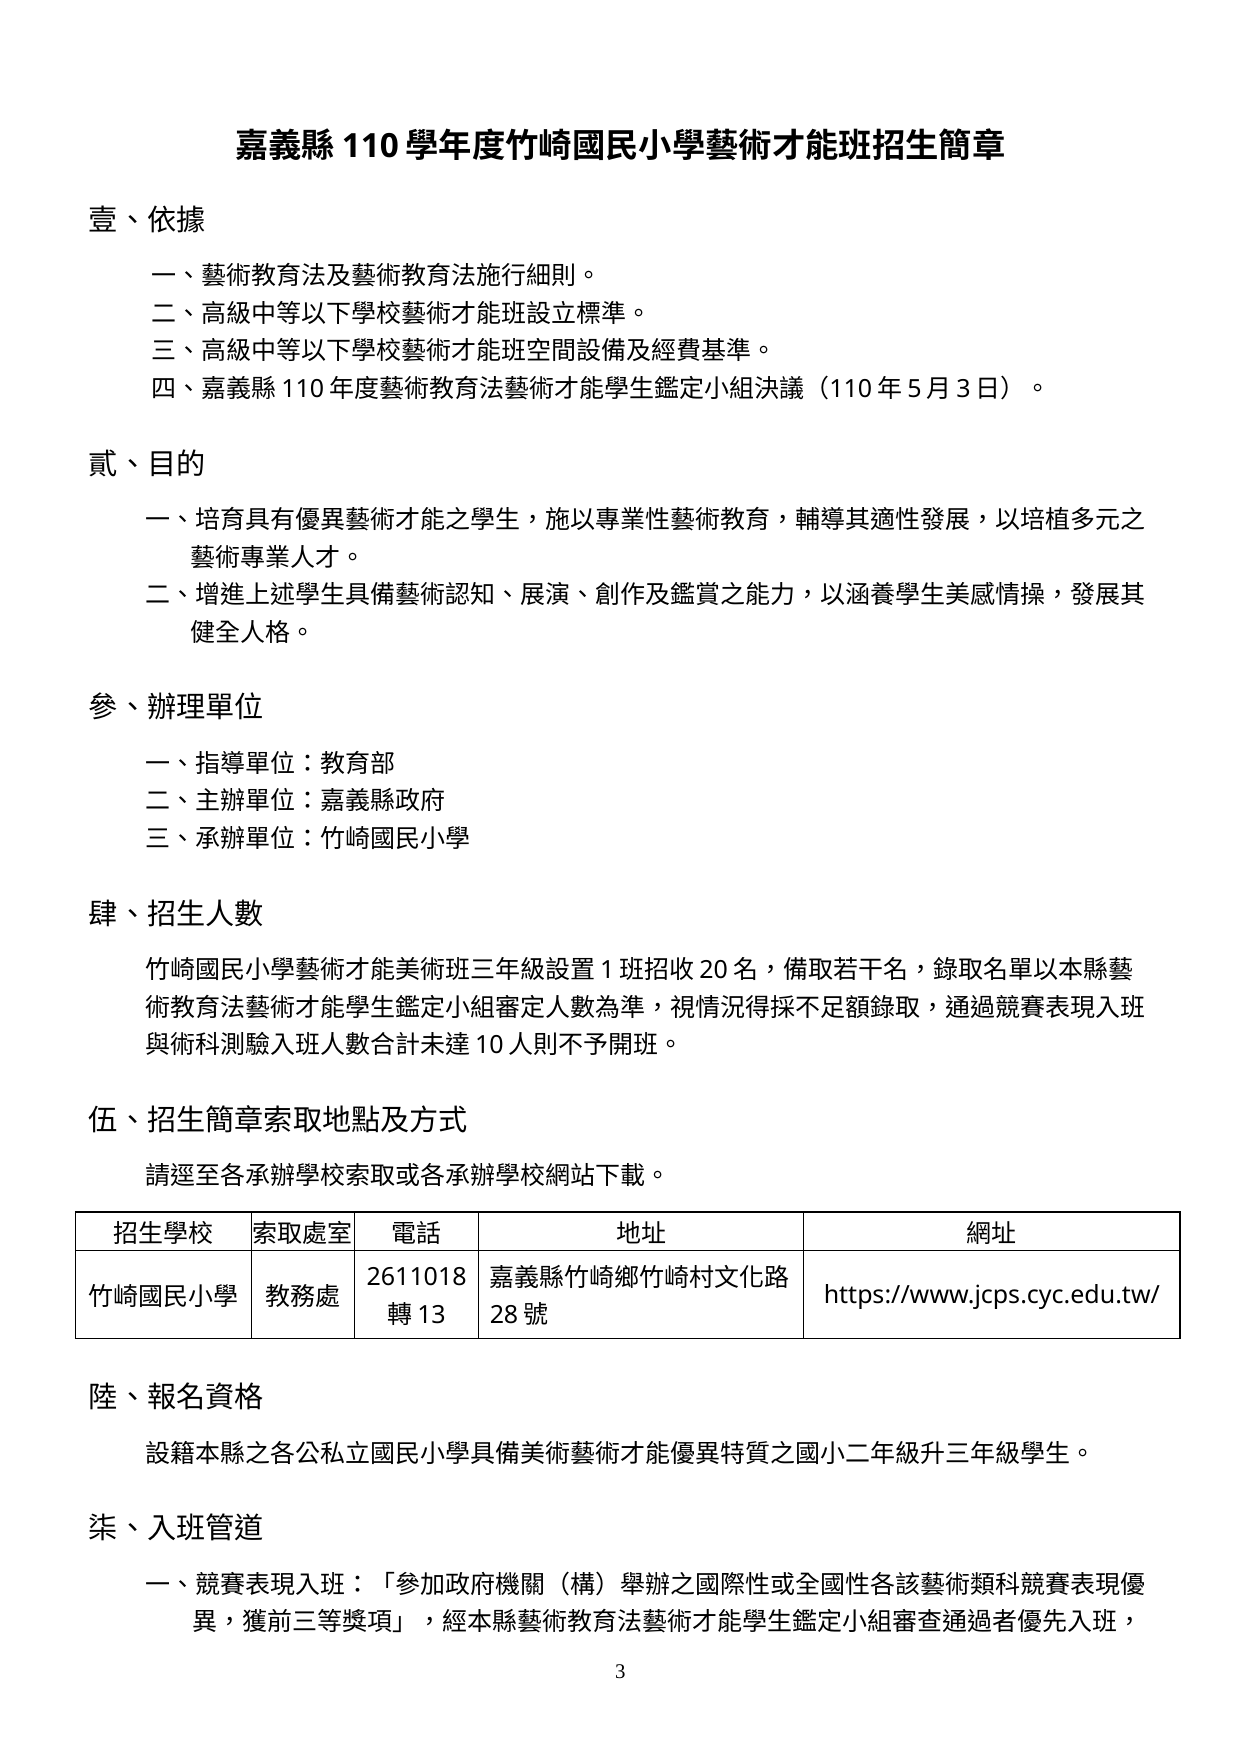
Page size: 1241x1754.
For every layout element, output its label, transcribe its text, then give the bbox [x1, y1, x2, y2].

table_header 地址 [479, 1213, 803, 1250]
table_cell 2611018 轉13 [355, 1251, 478, 1338]
text 肆、招生人數 [89, 874, 1152, 949]
table_header 索取處室 [252, 1213, 354, 1250]
text 貳、目的 [89, 424, 1152, 499]
text 請逕至各承辦學校索取或各承辦學校網站下載。 [145, 1155, 1152, 1193]
text 一、藝術教育法及藝術教育法施行細則。 [151, 255, 1152, 293]
table_cell 教務處 [252, 1251, 354, 1338]
table_cell 嘉義縣竹崎鄉竹崎村文化路28號 [479, 1251, 803, 1338]
text 二、高級中等以下學校藝術才能班設立標準。 [89, 293, 1152, 330]
text 伍、招生簡章索取地點及方式 [89, 1080, 1152, 1155]
text 二、增進上述學生具備藝術認知、展演、創作及鑑賞之能力，以涵養學生美感情操，發展其健全人格。 [145, 574, 1152, 649]
text 三、高級中等以下學校藝術才能班空間設備及經費基準。 [151, 330, 1152, 368]
text 竹崎國民小學藝術才能美術班三年級設置1班招收20名，備取若干名，錄取名單以本縣藝術教育法藝術才能學生鑑定小組審定人數為準，視情況得採不足額錄取，通過競賽表現入班與術科測驗入班人數合計未達10人則不予開班。 [145, 949, 1152, 1061]
text 柒、入班管道 [89, 1489, 1152, 1564]
text 四、嘉義縣110年度藝術教育法藝術才能學生鑑定小組決議（110年5月3日）。 [151, 368, 1152, 405]
text 一、指導單位：教育部 [145, 743, 1152, 780]
text 一、培育具有優異藝術才能之學生，施以專業性藝術教育，輔導其適性發展，以培植多元之藝術專業人才。 [145, 499, 1152, 574]
text 壹、依據 [89, 180, 1152, 255]
text 參、辦理單位 [89, 668, 1152, 743]
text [145, 1564, 1152, 1639]
text 二、主辦單位：嘉義縣政府 [145, 780, 1152, 818]
table_cell 竹崎國民小學 [76, 1251, 251, 1338]
table_header 網址 [804, 1213, 1179, 1250]
table_cell https://www.jcps.cyc.edu.tw/ [804, 1251, 1179, 1338]
text 設籍本縣之各公私立國民小學具備美術藝術才能優異特質之國小二年級升三年級學生。 [145, 1432, 1152, 1470]
text 陸、報名資格 [89, 1357, 1152, 1432]
text 三、承辦單位：竹崎國民小學 [145, 818, 1152, 855]
table_header 招生學校 [76, 1213, 251, 1250]
table_header 電話 [355, 1213, 478, 1250]
text 嘉義縣110學年度竹崎國民小學藝術才能班招生簡章 [89, 105, 1152, 180]
